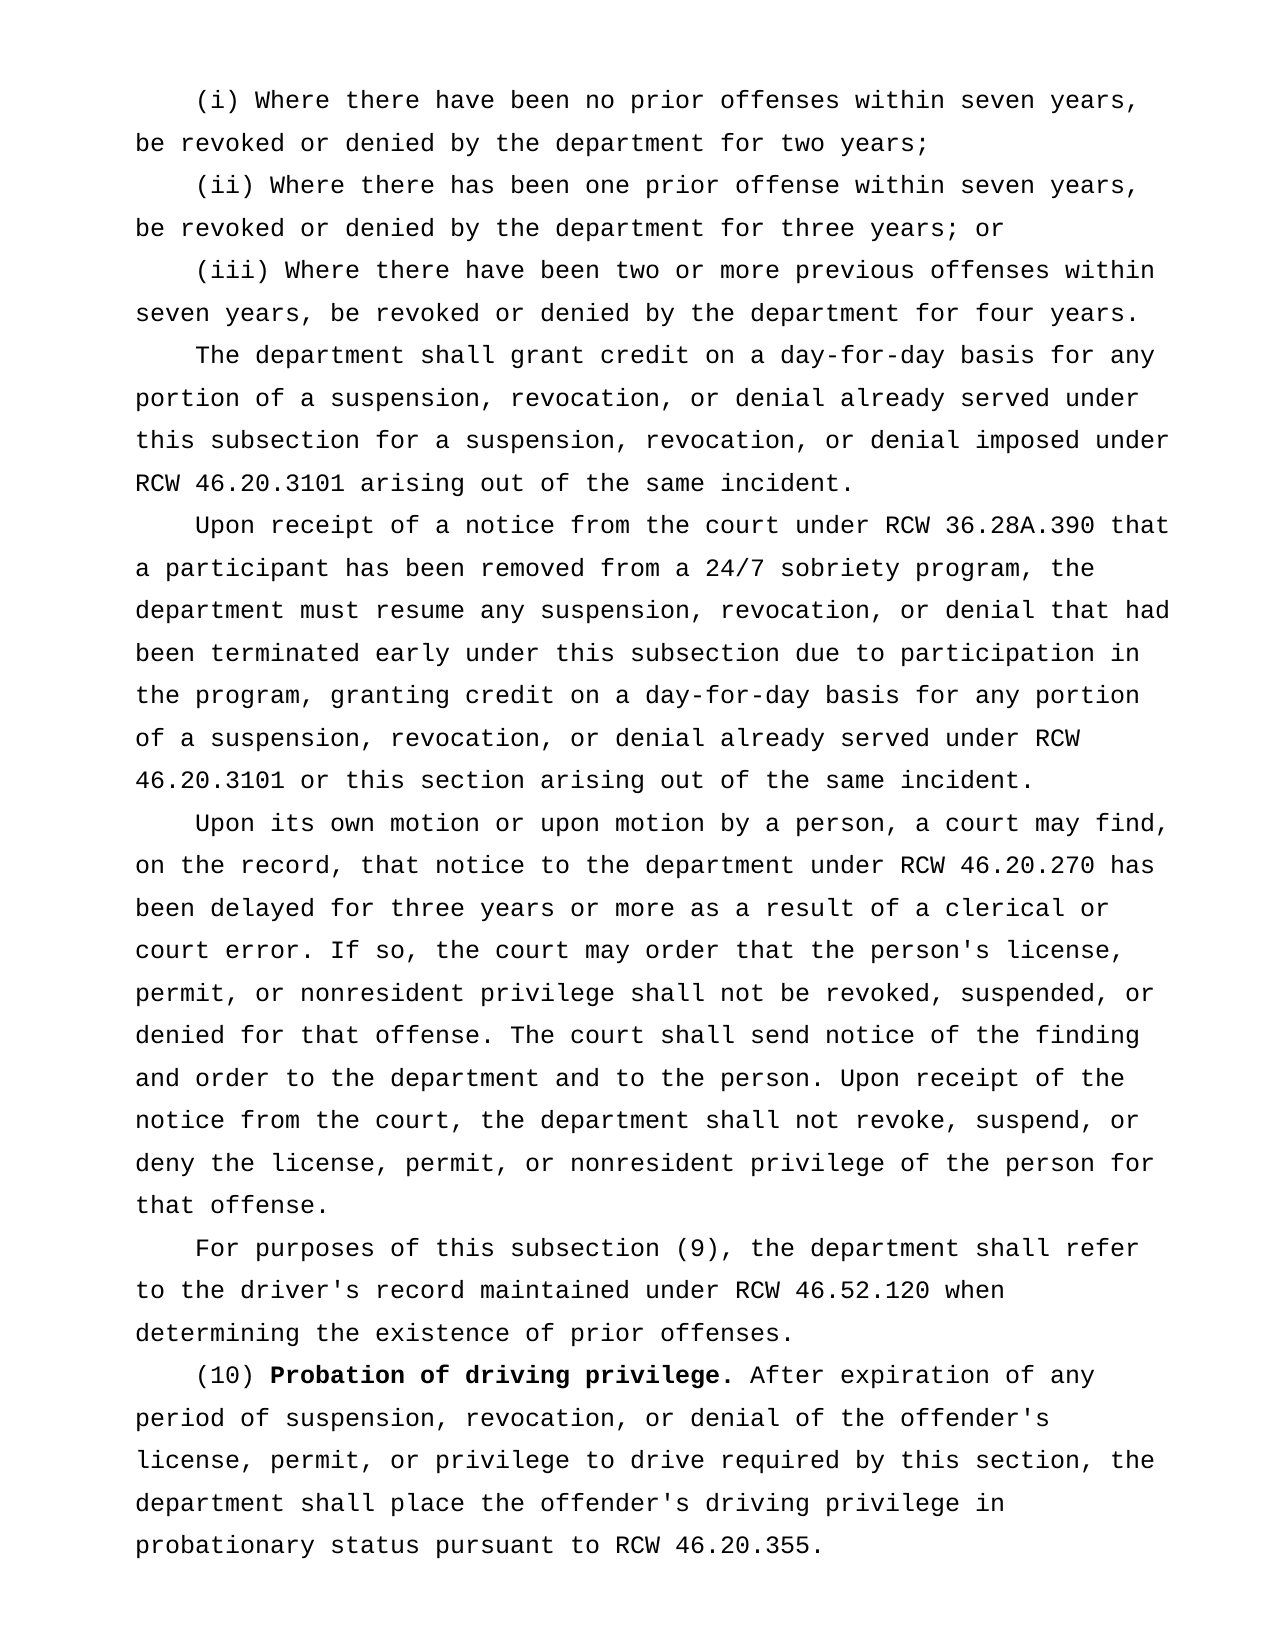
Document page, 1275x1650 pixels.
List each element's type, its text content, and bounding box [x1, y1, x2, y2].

text (i) Where there have been no prior offenses within seven years, be revoked or denied by the department for two years; [135, 75, 1170, 160]
text (10) Probation of driving privilege. After expiration of any period of suspension, revocation, or denial of the offender's license, permit, or privilege to drive required by this section, the department shall place the offender's driving privilege in probationary status pursuant to RCW 46.20.355. [135, 1350, 1170, 1562]
text (ii) Where there has been one prior offense within seven years, be revoked or denied by the department for three years; or [135, 160, 1170, 245]
text Upon its own motion or upon motion by a person, a court may find, on the record, that notice to the department under RCW 46.20.270 has been delayed for three years or more as a result of a clerical or court error. If so, the court may order that the person's license, permit, or nonresident privilege shall not be revoked, suspended, or denied for that offense. The court shall send notice of the finding and order to the department and to the person. Upon receipt of the notice from the court, the department shall not revoke, suspend, or deny the license, permit, or nonresident privilege of the person for that offense. [135, 797, 1170, 1222]
text The department shall grant credit on a day-for-day basis for any portion of a suspension, revocation, or denial already served under this subsection for a suspension, revocation, or denial imposed under RCW 46.20.3101 arising out of the same incident. [135, 330, 1170, 500]
text (iii) Where there have been two or more previous offenses within seven years, be revoked or denied by the department for four years. [135, 245, 1170, 330]
text For purposes of this subsection (9), the department shall refer to the driver's record maintained under RCW 46.52.120 when determining the existence of prior offenses. [135, 1222, 1170, 1350]
text Upon receipt of a notice from the court under RCW 36.28A.390 that a participant has been removed from a 24/7 sobriety program, the department must resume any suspension, revocation, or denial that had been terminated early under this subsection due to participation in the program, granting credit on a day-for-day basis for any portion of a suspension, revocation, or denial already served under RCW 46.20.3101 or this section arising out of the same incident. [135, 500, 1170, 797]
